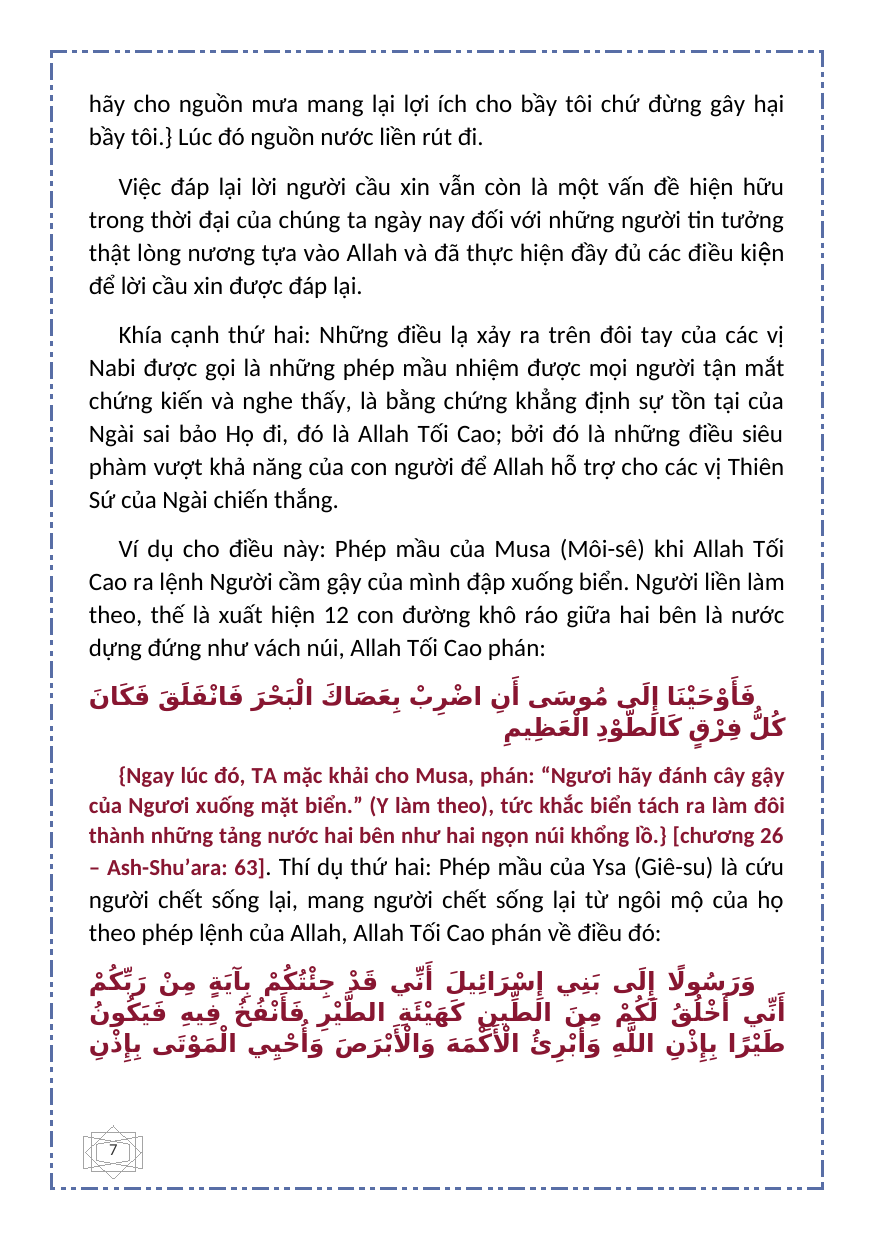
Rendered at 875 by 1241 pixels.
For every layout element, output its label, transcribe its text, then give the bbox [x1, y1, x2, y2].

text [89, 89, 785, 152]
text فَأَوْحَيْنَا إِلَى مُوسَى أَنِ اضْرِبْ بِعَصَاكَ الْبَحْرَ فَانْفَلَقَ فَكَانَ كُلُّ فِرْقٍ كَالطَّوْدِ الْعَظِيمِ [89, 682, 785, 742]
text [89, 967, 785, 1058]
text Việc đáp lại lời người cầu xin vẫn còn là một vấn đề hiện hữu trong thời đại của chúng ta ngày nay đối với những người tin tưởng thật lòng nương tựa vào Allah và đã thực hiện đầy đủ các điều kiện để lời cầu xin được đáp lại. [89, 171, 785, 300]
text {Ngay lúc đó, TA mặc khải cho Musa, phán: “Ngươi hãy đánh cây gậy của Ngươi xuống mặt biển.” (Y làm theo), tức khắc biển tách ra làm đôi thành những tảng nước hai bên như hai ngọn núi khổng lồ.} [chương 26 – Ash-Shu’ara: 63]. Thí dụ thứ hai: Phép mầu của Ysa (Giê-su) là cứu người chết sống lại, mang người chết sống lại từ ngôi mộ của họ theo phép lệnh của Allah, Allah Tối Cao phán về điều đó: [89, 761, 785, 948]
text Khía cạnh thứ hai: Những điều lạ xảy ra trên đôi tay của các vị Nabi được gọi là những phép mầu nhiệm được mọi người tận mắt chứng kiến và nghe thấy, là bằng chứng khẳng định sự tồn tại của Ngài sai bảo Họ đi, đó là Allah Tối Cao; bởi đó là những điều siêu phàm vượt khả năng của con người để Allah hỗ trợ cho các vị Thiên Sứ của Ngài chiến thắng. [89, 319, 785, 514]
text Ví dụ cho điều này: Phép mầu của Musa (Môi-sê) khi Allah Tối Cao ra lệnh Người cầm gậy của mình đập xuống biển. Người liền làm theo, thế là xuất hiện 12 con đường khô ráo giữa hai bên là nước dựng đứng như vách núi, Allah Tối Cao phán: [89, 534, 785, 663]
